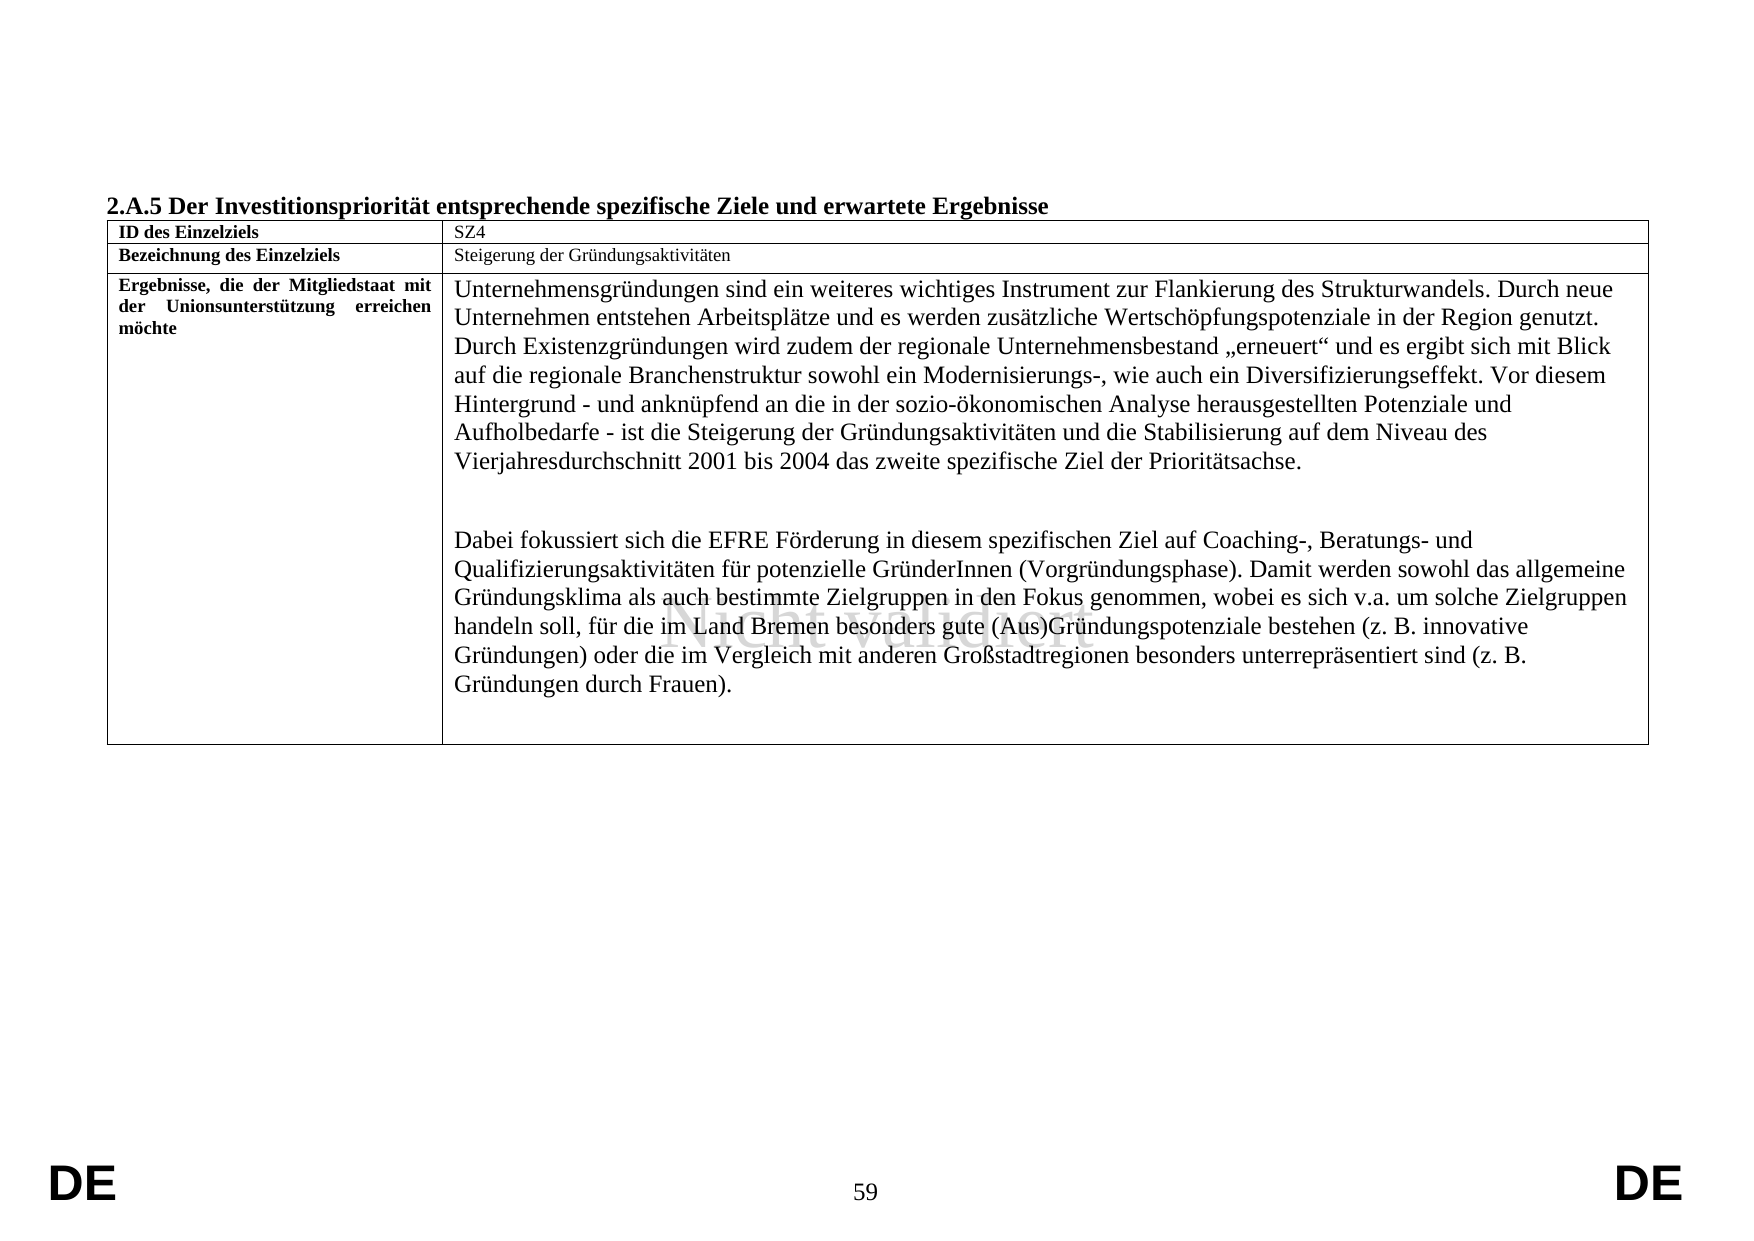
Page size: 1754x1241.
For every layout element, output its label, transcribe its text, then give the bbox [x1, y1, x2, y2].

table_cell Ergebnisse, die der Mitgliedstaat mit der Unionsunterstützung erreichen möchte [108, 274, 442, 744]
table_cell Steigerung der Gründungsaktivitäten [443, 244, 1648, 273]
subtitle 2.A.5 Der Investitionspriorität entsprechende spezifische Ziele und erwartete Ergebnisse [106, 191, 1647, 220]
table_header ID des Einzelziels [108, 221, 442, 243]
table_cell Bezeichnung des Einzelziels [108, 244, 442, 273]
table_header SZ4 [443, 221, 1648, 243]
table_cell Unternehmensgründungen sind ein weiteres wichtiges Instrument zur Flankierung des Strukturwandels. Durch neue Unternehmen entstehen Arbeitsplätze und es werden zusätzliche Wertschöpfungspotenziale in der Region genutzt. Durch Existenzgründungen wird zudem der regionale Unternehmensbestand „erneuert“ und es ergibt sich mit Blick auf die regionale Branchenstruktur sowohl ein Modernisierungs-, wie auch ein Diversifizierungseffekt. Vor diesem Hintergrund - und anknüpfend an die in der sozio-ökonomischen Analyse herausgestellten Potenziale und Aufholbedarfe - ist die Steigerung der Gründungsaktivitäten und die Stabilisierung auf dem Niveau des Vierjahresdurchschnitt 2001 bis 2004 das zweite spezifische Ziel der Prioritätsachse. Dabei fokussiert sich die EFRE Förderung in diesem spezifischen Ziel auf Coaching-, Beratungs- und Qualifizierungsaktivitäten für potenzielle GründerInnen (Vorgründungsphase). Damit werden sowohl das allgemeine Gründungsklima als auch bestimmte Zielgruppen in den Fokus genommen, wobei es sich v.a. um solche Zielgruppen handeln soll, für die im Land Bremen besonders gute (Aus)Gründungspotenziale bestehen (z. B. innovative Gründungen) oder die im Vergleich mit anderen Großstadtregionen besonders unterrepräsentiert sind (z. B. Gründungen durch Frauen). [443, 274, 1648, 744]
